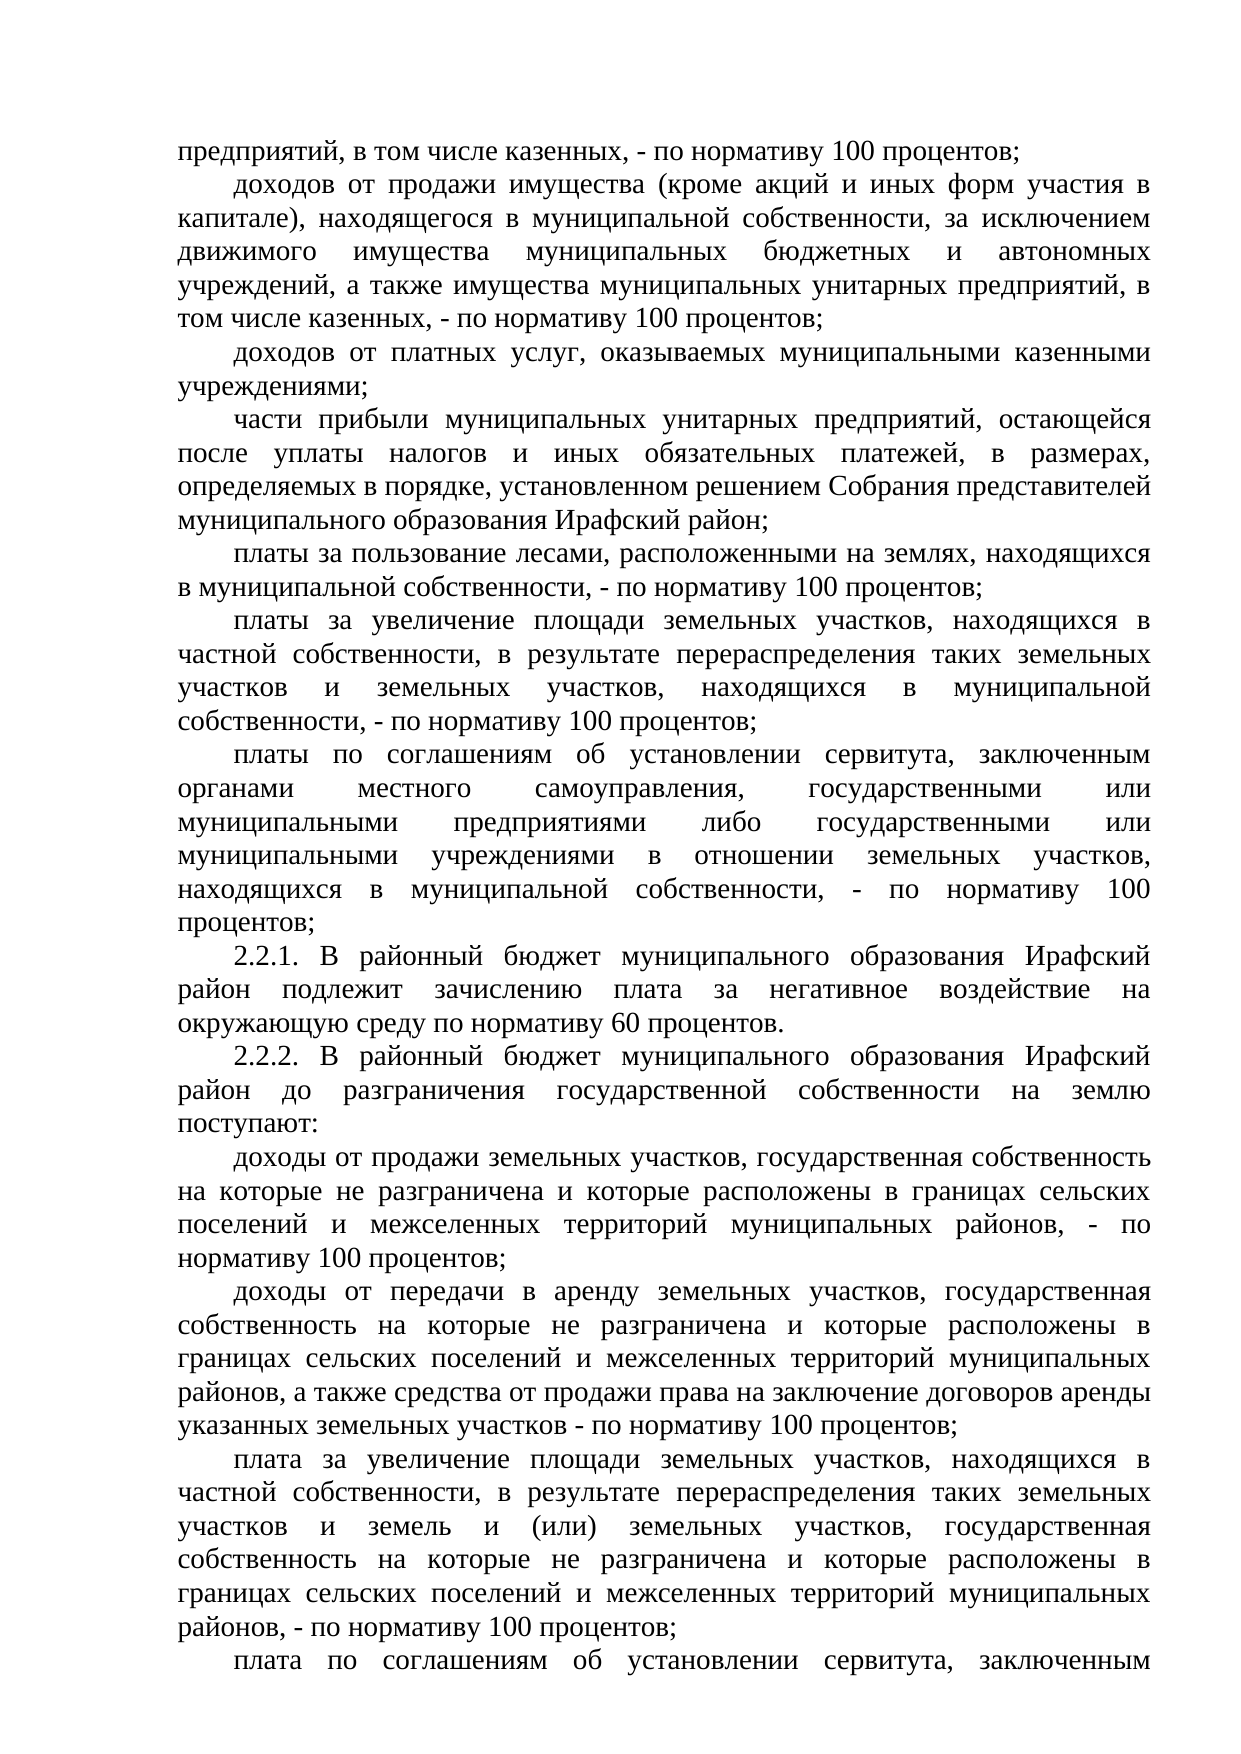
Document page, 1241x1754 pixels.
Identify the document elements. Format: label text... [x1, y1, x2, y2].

text доходы от передачи в аренду земельных участков, государственная собственность на которые не разграничена и которые расположены в границах сельских поселений и межселенных территорий муниципальных районов, а также средства от продажи права на заключение договоров аренды указанных земельных участков - по нормативу 100 процентов; [177, 1273, 1152, 1441]
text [177, 1642, 1152, 1676]
text плата за увеличение площади земельных участков, находящихся в частной собственности, в результате перераспределения таких земельных участков и земель и (или) земельных участков, государственная собственность на которые не разграничена и которые расположены в границах сельских поселений и межселенных территорий муниципальных районов, - по нормативу 100 процентов; [177, 1441, 1152, 1642]
text доходов от платных услуг, оказываемых муниципальными казенными учреждениями; [177, 334, 1152, 401]
text платы за пользование лесами, расположенными на землях, находящихся в муниципальной собственности, - по нормативу 100 процентов; [177, 535, 1152, 602]
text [177, 133, 1152, 166]
text 2.2.2. В районный бюджет муниципального образования Ирафский район до разграничения государственной собственности на землю поступают: [177, 1038, 1152, 1139]
text платы по соглашениям об установлении сервитута, заключенным органами местного самоуправления, государственными или муниципальными предприятиями либо государственными или муниципальными учреждениями в отношении земельных участков, находящихся в муниципальной собственности, - по нормативу 100 процентов; [177, 737, 1152, 938]
text части прибыли муниципальных унитарных предприятий, остающейся после уплаты налогов и иных обязательных платежей, в размерах, определяемых в порядке, установленном решением Собрания представителей муниципального образования Ирафский район; [177, 401, 1152, 535]
text доходов от продажи имущества (кроме акций и иных форм участия в капитале), находящегося в муниципальной собственности, за исключением движимого имущества муниципальных бюджетных и автономных учреждений, а также имущества муниципальных унитарных предприятий, в том числе казенных, - по нормативу 100 процентов; [177, 166, 1152, 334]
text платы за увеличение площади земельных участков, находящихся в частной собственности, в результате перераспределения таких земельных участков и земельных участков, находящихся в муниципальной собственности, - по нормативу 100 процентов; [177, 602, 1152, 737]
text 2.2.1. В районный бюджет муниципального образования Ирафский район подлежит зачислению плата за негативное воздействие на окружающую среду по нормативу 60 процентов. [177, 938, 1152, 1038]
text доходы от продажи земельных участков, государственная собственность на которые не разграничена и которые расположены в границах сельских поселений и межселенных территорий муниципальных районов, - по нормативу 100 процентов; [177, 1139, 1152, 1273]
